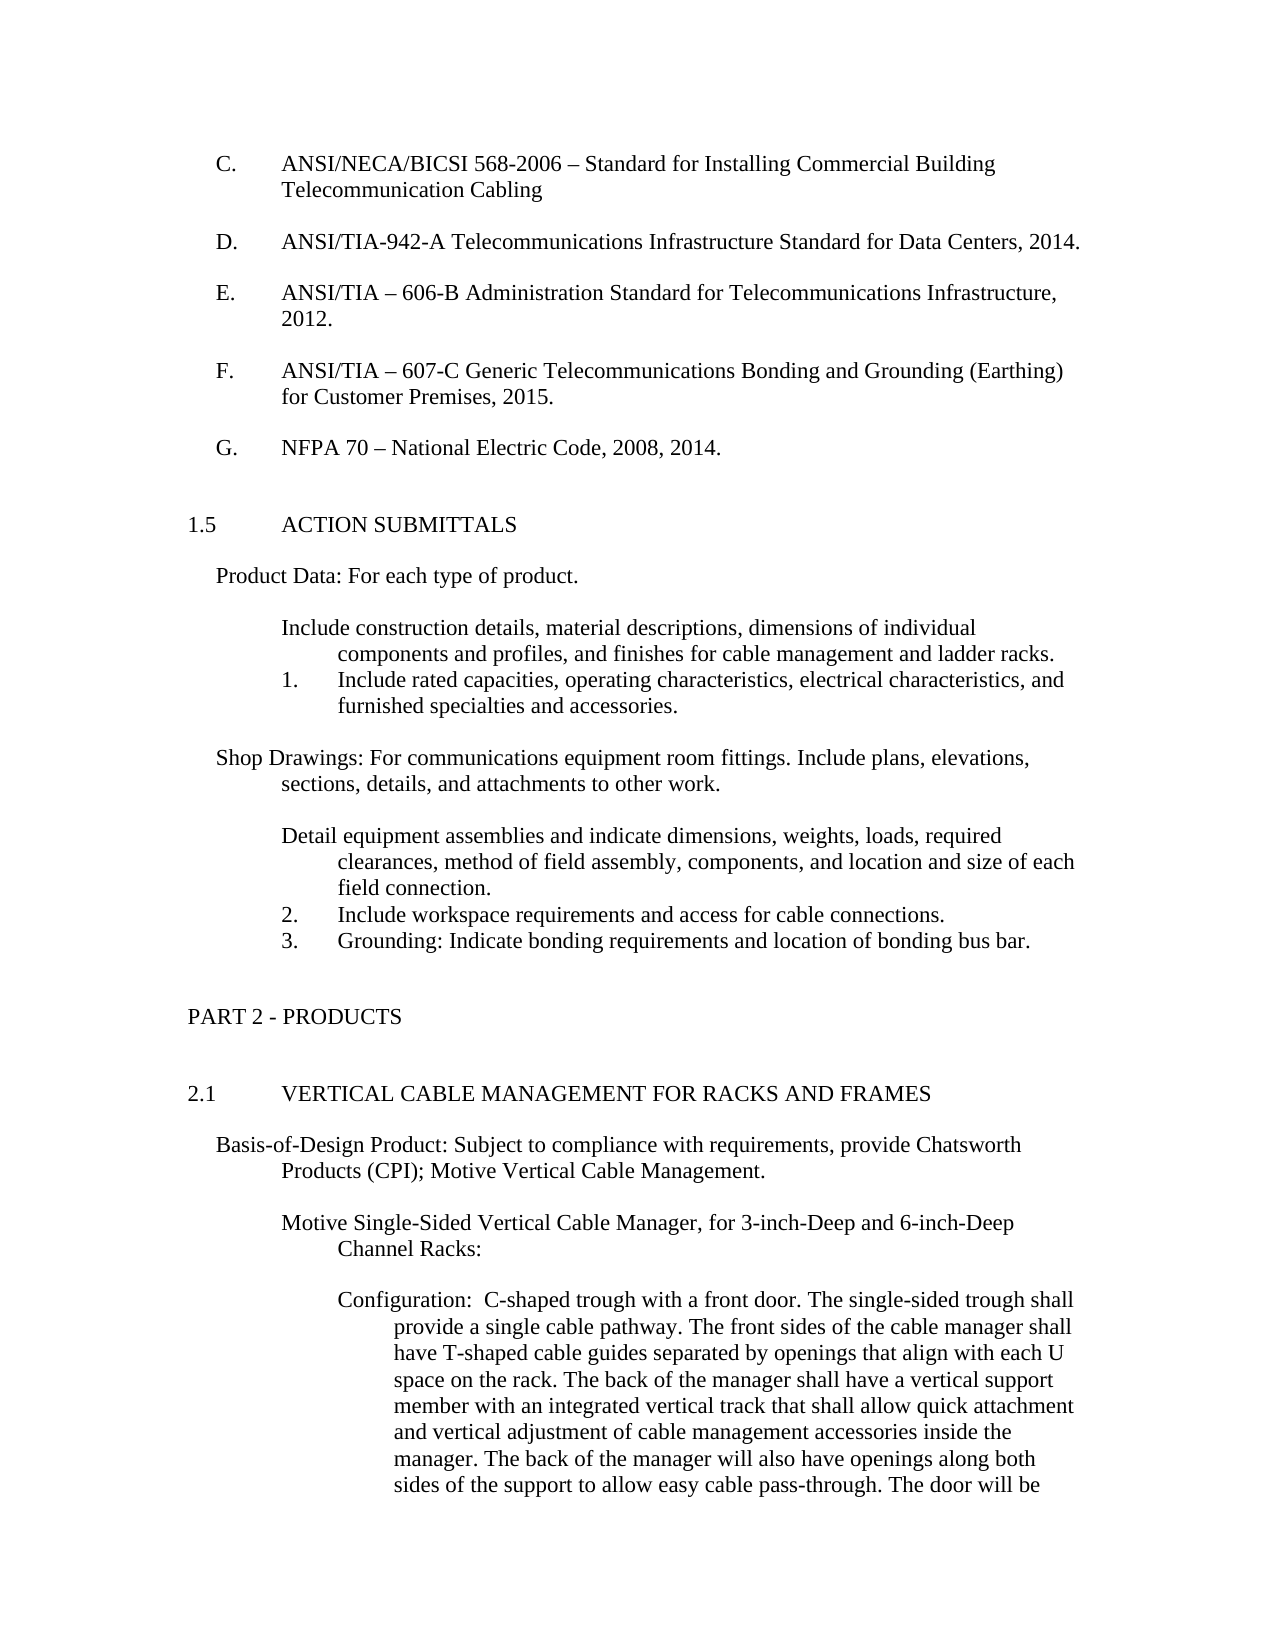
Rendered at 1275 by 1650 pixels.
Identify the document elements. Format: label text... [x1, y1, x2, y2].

text VERTICAL CABLE MANAGEMENT FOR RACKS AND FRAMES [187, 1080, 1087, 1106]
text ACTION SUBMITTALS [187, 511, 1087, 537]
text Motive Single-Sided Vertical Cable Manager, for 3-inch-Deep and 6-inch-Deep Channel Racks: [281, 1209, 1087, 1262]
text ANSI/TIA – 606-B Administration Standard for Telecommunications Infrastructure, 2012. [216, 279, 1087, 332]
text ANSI/NECA/BICSI 568-2006 – Standard for Installing Commercial Building Telecommunication Cabling [216, 150, 1087, 203]
text Shop Drawings: For communications equipment room fittings. Include plans, elevations, sections, details, and attachments to other work. [216, 744, 1087, 797]
text Detail equipment assemblies and indicate dimensions, weights, loads, required clearances, method of field assembly, components, and location and size of each field connection. [281, 822, 1087, 901]
text Grounding: Indicate bonding requirements and location of bonding bus bar. [281, 927, 1087, 953]
text Product Data: For each type of product. [216, 562, 1087, 588]
text NFPA 70 – National Electric Code, 2008, 2014. [216, 434, 1087, 461]
text Include rated capacities, operating characteristics, electrical characteristics, and furnished specialties and accessories. [281, 666, 1087, 719]
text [337, 1287, 1087, 1497]
text Basis-of-Design Product: Subject to compliance with requirements, provide Chatsworth Products (CPI); Motive Vertical Cable Management. [216, 1131, 1087, 1184]
text Include workspace requirements and access for cable connections. [281, 901, 1087, 927]
text ANSI/TIA – 607-C Generic Telecommunications Bonding and Grounding (Earthing) for Customer Premises, 2015. [216, 357, 1087, 409]
text PRODUCTS [187, 1003, 1087, 1030]
text Include construction details, material descriptions, dimensions of individual components and profiles, and finishes for cable management and ladder racks. [281, 613, 1087, 666]
text ANSI/TIA-942-A Telecommunications Infrastructure Standard for Data Centers, 2014. [216, 228, 1087, 254]
